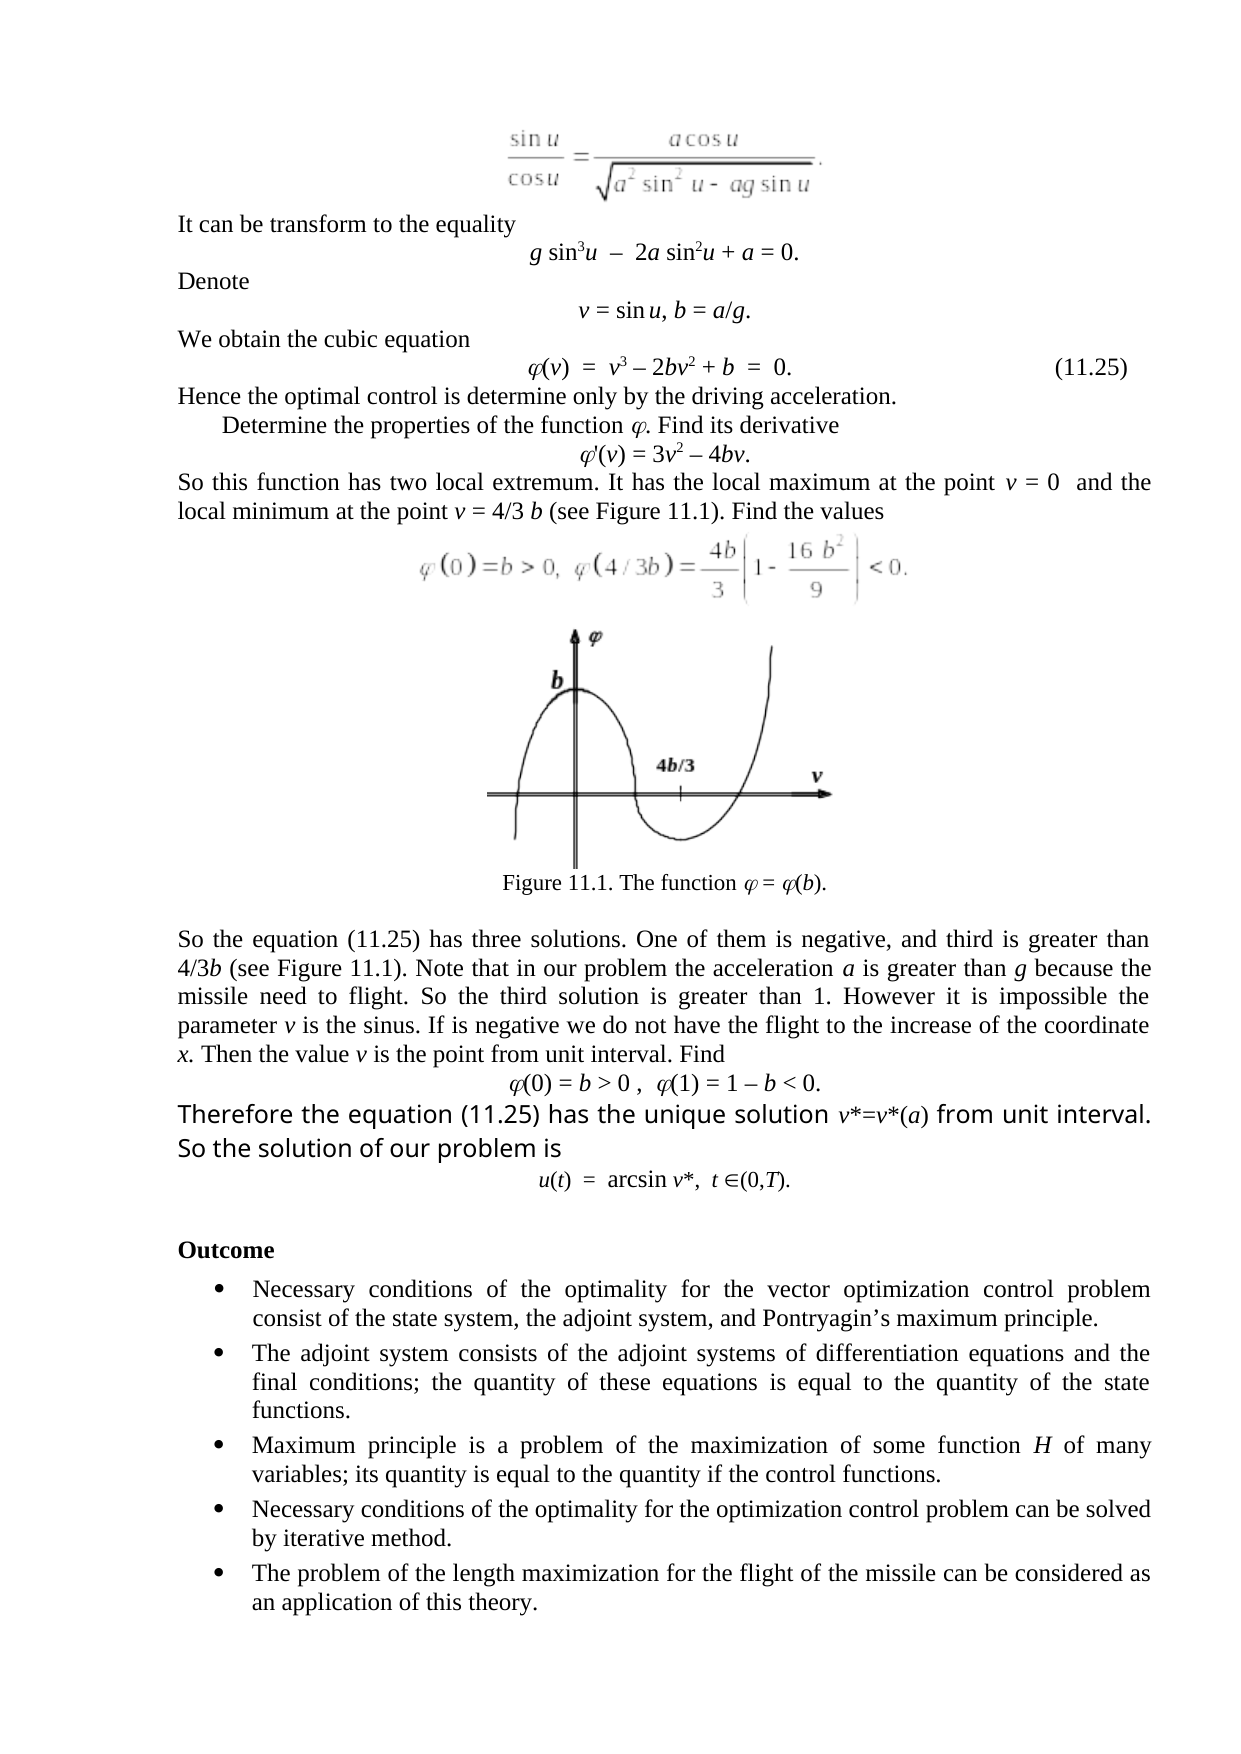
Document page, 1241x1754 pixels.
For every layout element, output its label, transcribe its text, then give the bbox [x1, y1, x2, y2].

text g sin3u – 2a sin2u + a = 0. [177, 237, 1152, 266]
text (0) = b > 0 , (1) = 1 – b < 0. [177, 1068, 1152, 1096]
list Necessary conditions of the optimality for the vector optimization control problem consist of the state system, the adjoint system, and Pontryagin’s maximum principle. [215, 1274, 1152, 1332]
text v = sin u, b = a/g. [177, 295, 1152, 324]
text It can be transform to the equality [177, 209, 1152, 237]
text Determine the properties of the function . Find its derivative [177, 410, 1152, 439]
text Therefore the equation (11.25) has the unique solution v*=v*(а) from unit interval. So the solution of our problem is [177, 1096, 1152, 1164]
text Denote [177, 266, 1152, 295]
text Hence the optimal control is determine only by the driving acceleration. [177, 381, 1152, 410]
text '(v) = 3v2 – 4bv. [177, 439, 1152, 467]
text So this function has two local extremum. It has the local maximum at the point v = 0 and the local minimum at the point v = 4/3 b (see Figure 11.1). Find the values [177, 467, 1152, 525]
text We obtain the cubic equation [177, 324, 1152, 352]
text Figure 11.1. The function = (b). [177, 869, 1152, 895]
list The problem of the length maximization for the flight of the missile can be considered as an application of this theory. [214, 1558, 1152, 1615]
list Necessary conditions of the optimality for the optimization control problem can be solved by iterative method. [214, 1494, 1152, 1552]
text Outcome [177, 1235, 1152, 1264]
list The adjoint system consists of the adjoint systems of differentiation equations and the final conditions; the quantity of these equations is equal to the quantity of the state functions. [214, 1338, 1152, 1424]
list Maximum principle is a problem of the maximization of some function H of many variables; its quantity is equal to the quantity if the control functions. [214, 1430, 1152, 1488]
text u(t) = arcsin v*, t (0,Т). [177, 1164, 1152, 1193]
text (v) = v3 – 2bv2 + b = 0. (11.25) [177, 352, 1152, 381]
text So the equation (11.25) has three solutions. One of them is negative, and third is greater than 4/3b (see Figure 11.1). Note that in our problem the acceleration a is greater than g because the missile need to flight. So the third solution is greater than 1. However it is impossible the parameter v is the sinus. If is negative we do not have the flight to the increase of the coordinate x. Then the value v is the point from unit interval. Find [177, 924, 1152, 1068]
